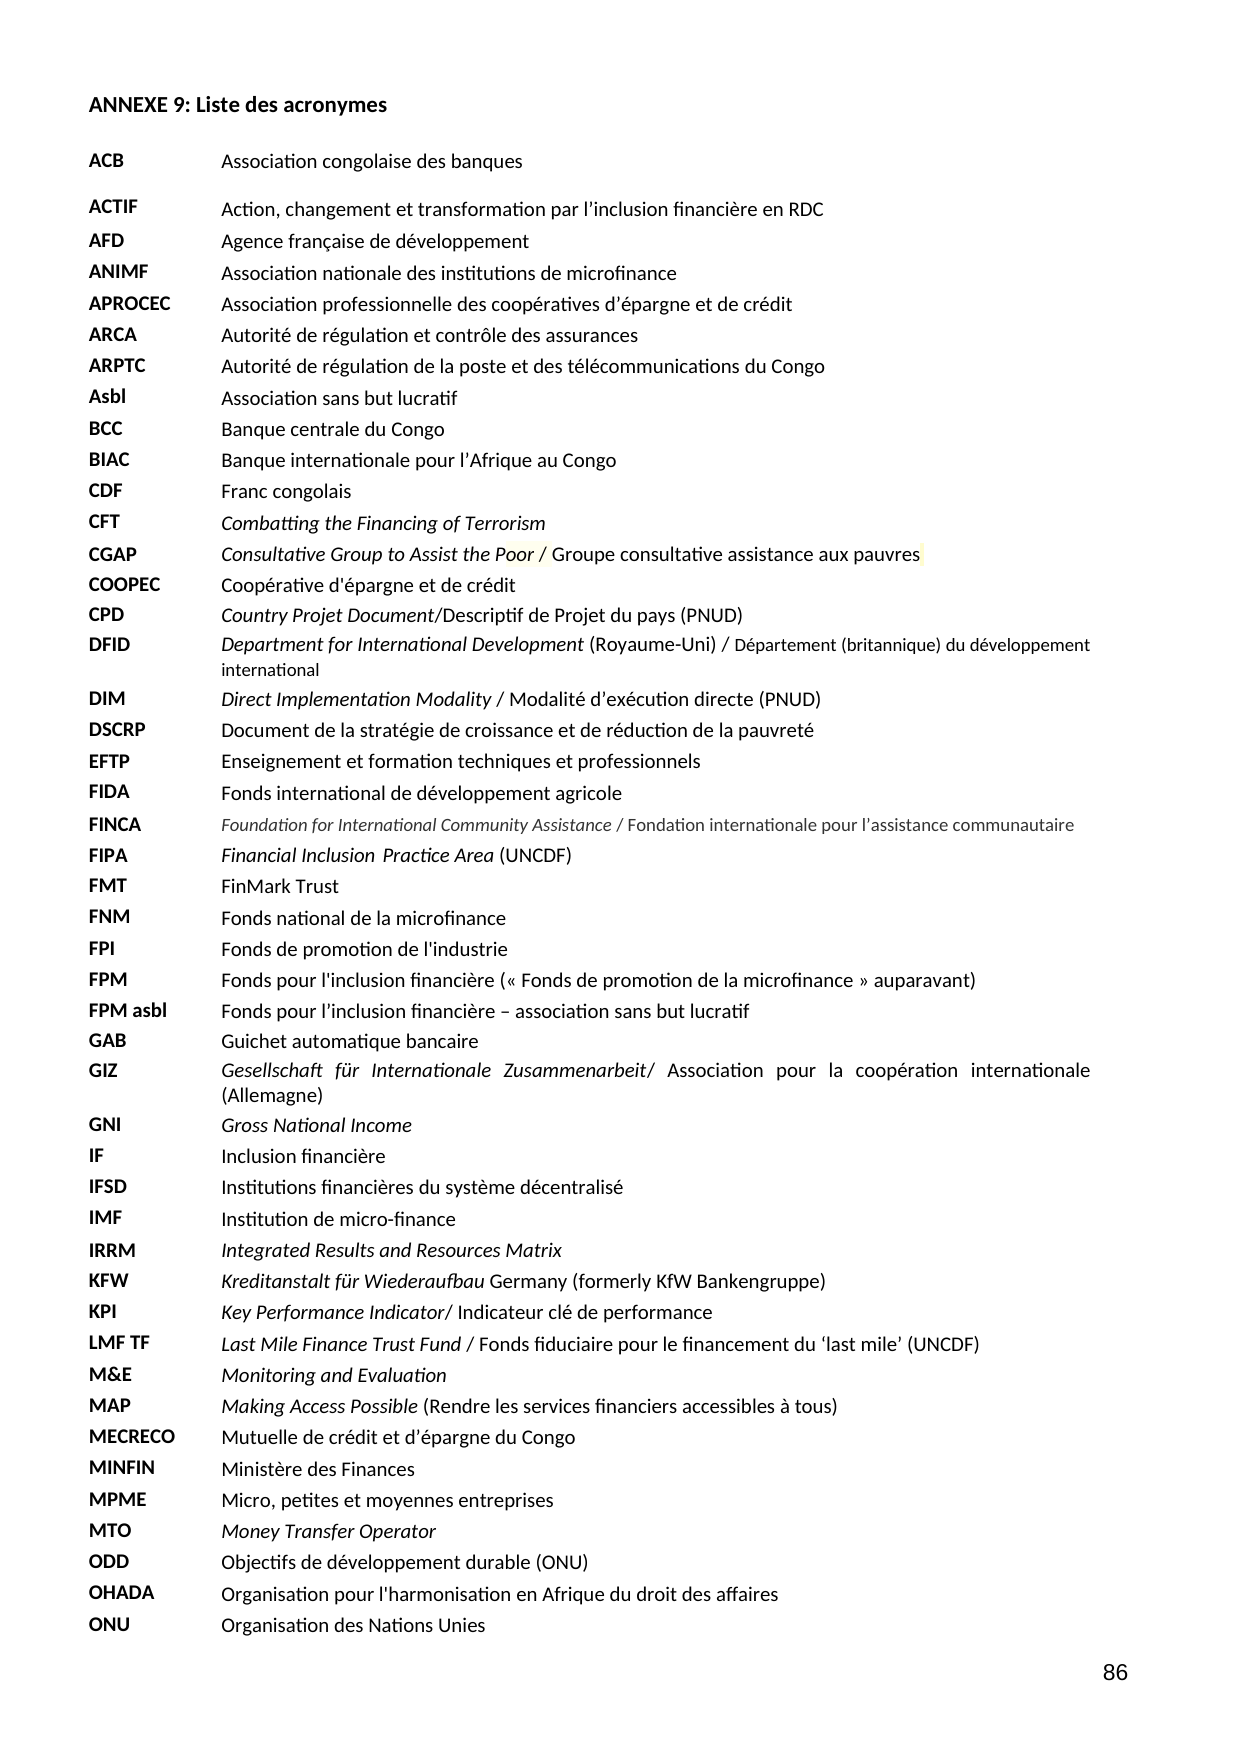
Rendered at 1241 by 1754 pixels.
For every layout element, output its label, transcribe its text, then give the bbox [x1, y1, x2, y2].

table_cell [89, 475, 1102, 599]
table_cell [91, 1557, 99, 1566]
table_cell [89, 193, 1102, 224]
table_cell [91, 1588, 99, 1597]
subtitle ANNEXE 9: Liste des acronymes [89, 90, 1152, 118]
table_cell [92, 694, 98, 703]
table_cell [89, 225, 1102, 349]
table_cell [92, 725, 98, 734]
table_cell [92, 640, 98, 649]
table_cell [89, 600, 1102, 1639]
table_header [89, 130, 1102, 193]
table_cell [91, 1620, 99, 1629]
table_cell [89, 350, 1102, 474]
